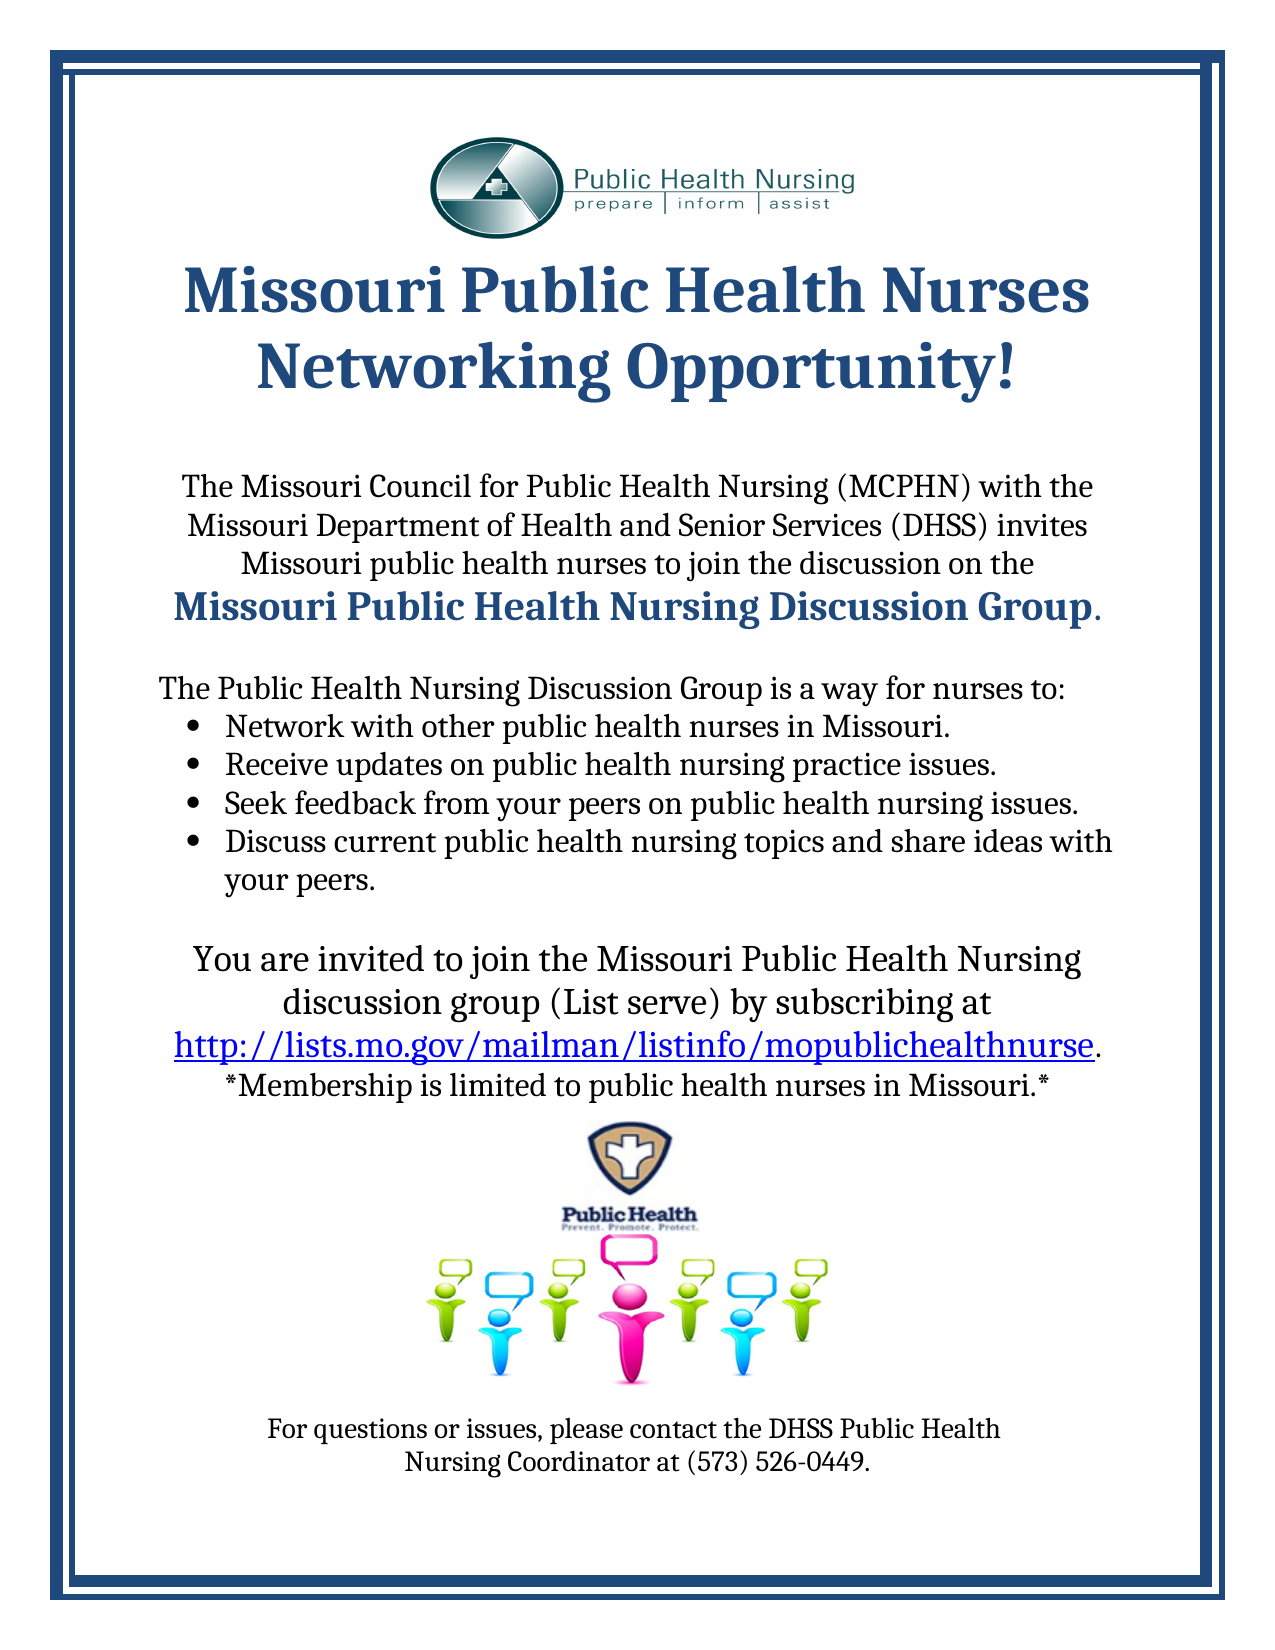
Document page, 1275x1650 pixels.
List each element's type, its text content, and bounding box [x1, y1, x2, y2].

text You are invited to join the Missouri Public Health Nursing discussion group (List serve) by subscribing at http://lists.mo.gov/mailman/listinfo/mopublichealthnurse. [150, 937, 1125, 1067]
picture [401, 120, 874, 253]
text The Missouri Council for Public Health Nursing (MCPHN) with the Missouri Department of Health and Senior Services (DHSS) invites Missouri public health nurses to join the discussion on the [150, 468, 1125, 583]
list Seek feedback from your peers on public health nursing issues. [187, 784, 1125, 822]
picture [394, 1120, 842, 1396]
list Receive updates on public health nursing practice issues. [187, 746, 1125, 784]
list Discuss current public health nursing topics and share ideas with your peers. [187, 822, 1125, 899]
text The Public Health Nursing Discussion Group is a way for nurses to: [150, 669, 1125, 707]
text *Membership is limited to public health nurses in Missouri.* [150, 1067, 1125, 1105]
text Missouri Public Health Nursing Discussion Group. [150, 583, 1125, 631]
text Missouri Public Health Nurses Networking Opportunity! [150, 252, 1125, 406]
text For questions or issues, please contact the DHSS Public Health Nursing Coordinator at (573) 526-0449. [150, 1412, 1125, 1479]
list Network with other public health nurses in Missouri. [187, 707, 1125, 746]
